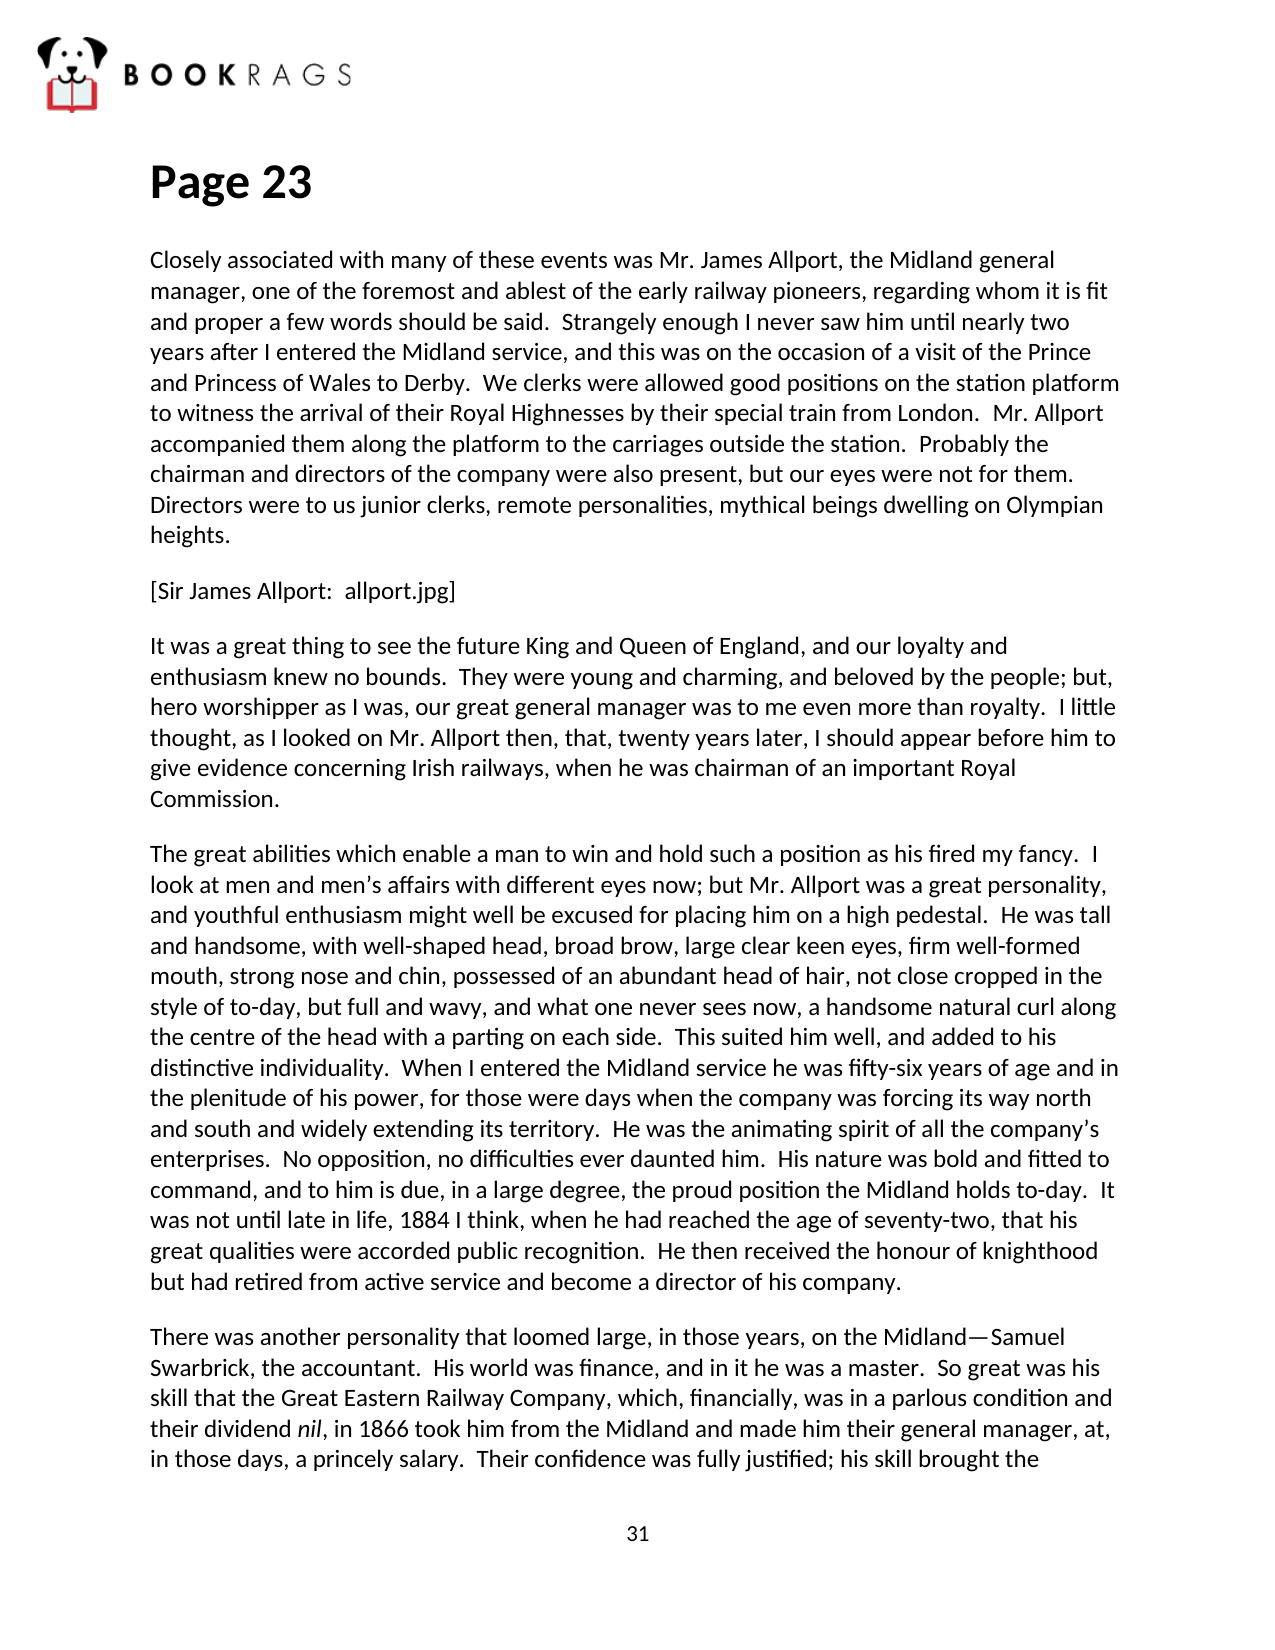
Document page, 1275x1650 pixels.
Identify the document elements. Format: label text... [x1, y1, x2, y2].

text Page 23 [150, 150, 1125, 211]
text [Sir James Allport: allport.jpg] [150, 575, 1125, 605]
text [150, 1321, 1125, 1474]
text It was a great thing to see the future King and Queen of England, and our loyalty and enthusiasm knew no bounds. They were young and charming, and beloved by the people; but, hero worshipper as I was, our great general manager was to me even more than royalty. I little thought, as I looked on Mr. Allport then, that, twenty years later, I should appear before him to give evidence concerning Irish railways, when he was chairman of an important Royal Commission. [150, 630, 1125, 813]
picture [37, 37, 351, 113]
text The great abilities which enable a man to win and hold such a position as his fired my fancy. I look at men and men’s affairs with different eyes now; but Mr. Allport was a great personality, and youthful enthusiasm might well be excused for placing him on a high pedestal. He was tall and handsome, with well-shaped head, broad brow, large clear keen eyes, firm well-formed mouth, strong nose and chin, possessed of an abundant head of hair, not close cropped in the style of to-day, but full and wavy, and what one never sees now, a handsome natural curl along the centre of the head with a parting on each side. This suited him well, and added to his distinctive individuality. When I entered the Midland service he was fifty-six years of age and in the plenitude of his power, for those were days when the company was forcing its way north and south and widely extending its territory. He was the animating spirit of all the company’s enterprises. No opposition, no difficulties ever daunted him. His nature was bold and fitted to command, and to him is due, in a large degree, the proud position the Midland holds to-day. It was not until late in life, 1884 I think, when he had reached the age of seventy-two, that his great qualities were accorded public recognition. He then received the honour of knighthood but had retired from active service and become a director of his company. [150, 838, 1125, 1296]
text Closely associated with many of these events was Mr. James Allport, the Midland general manager, one of the foremost and ablest of the early railway pioneers, regarding whom it is fit and proper a few words should be said. Strangely enough I never saw him until nearly two years after I entered the Midland service, and this was on the occasion of a visit of the Prince and Princess of Wales to Derby. We clerks were allowed good positions on the station platform to witness the arrival of their Royal Highnesses by their special train from London. Mr. Allport accompanied them along the platform to the carriages outside the station. Probably the chairman and directors of the company were also present, but our eyes were not for them. Directors were to us junior clerks, remote personalities, mythical beings dwelling on Olympian heights. [150, 244, 1125, 550]
